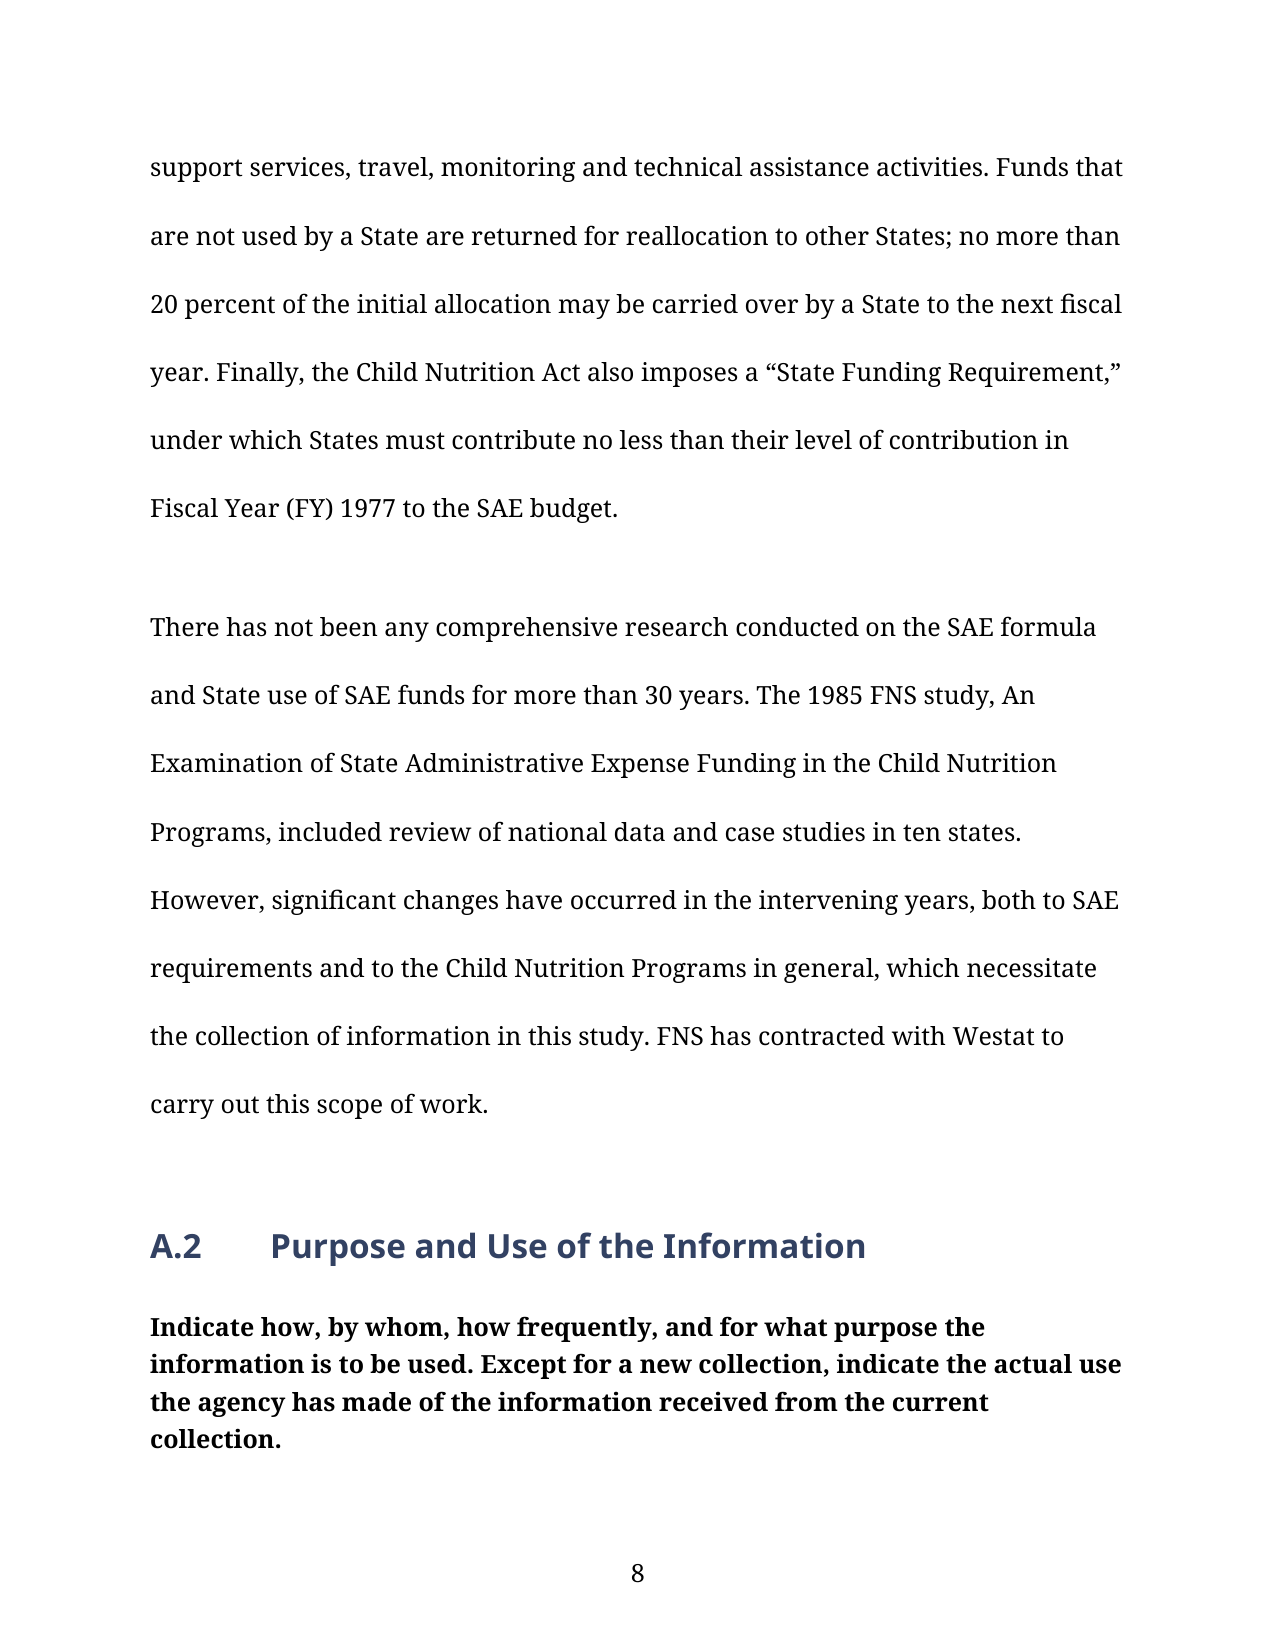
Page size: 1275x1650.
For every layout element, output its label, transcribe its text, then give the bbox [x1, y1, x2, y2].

text Indicate how, by whom, how frequently, and for what purpose the information is to be used. Except for a new collection, indicate the actual use the agency has made of the information received from the current collection. [150, 1306, 1125, 1456]
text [150, 150, 1125, 525]
text There has not been any comprehensive research conducted on the SAE formula and State use of SAE funds for more than 30 years. The 1985 FNS study, An Examination of State Administrative Expense Funding in the Child Nutrition Programs, included review of national data and case studies in ten states. However, significant changes have occurred in the intervening years, both to SAE requirements and to the Child Nutrition Programs in general, which necessitate the collection of information in this study. FNS has contracted with Westat to carry out this scope of work. [150, 610, 1125, 1121]
subtitle A.2 Purpose and Use of the Information [150, 1223, 1125, 1268]
